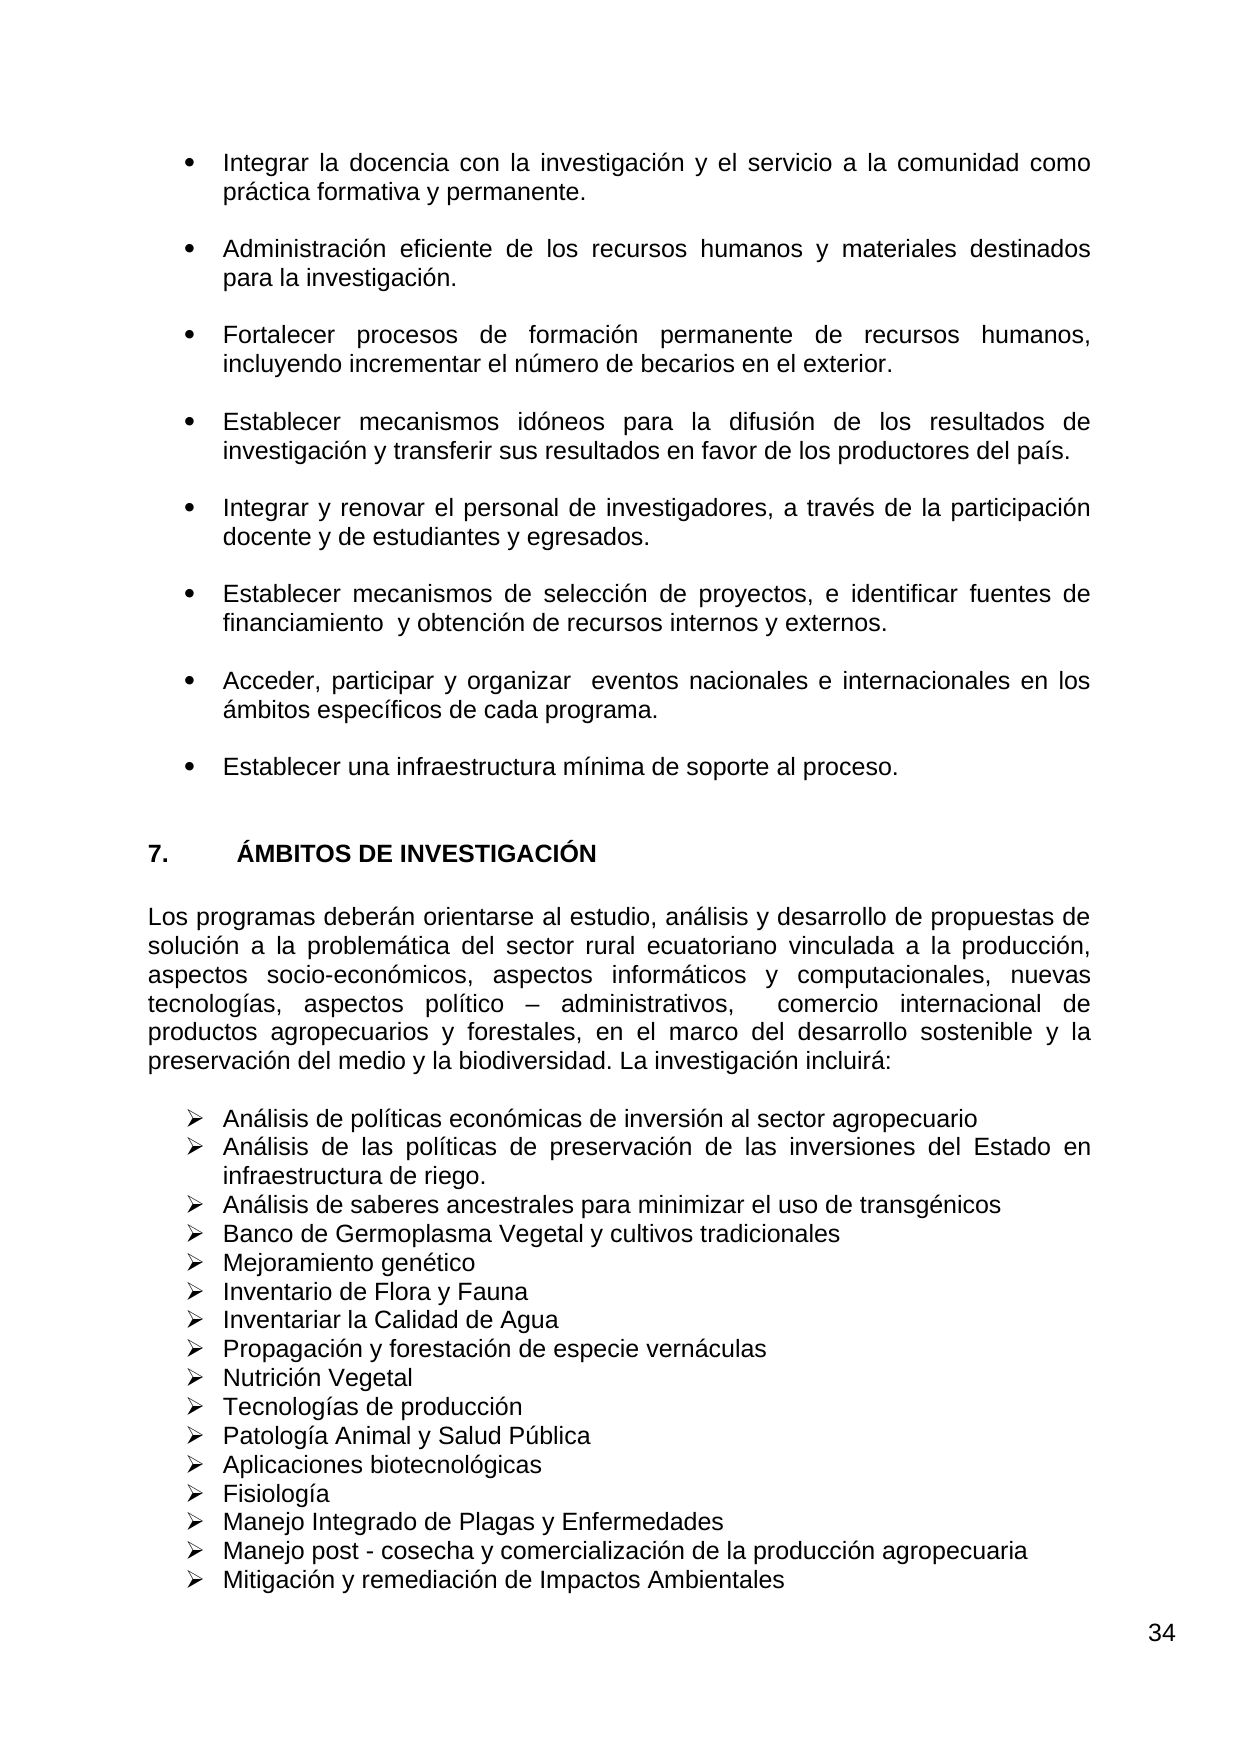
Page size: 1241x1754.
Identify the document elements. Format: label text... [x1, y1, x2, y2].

text Los programas deberán orientarse al estudio, análisis y desarrollo de propuestas de solución a la problemática del sector rural ecuatoriano vinculada a la producción, aspectos socio-económicos, aspectos informáticos y computacionales, nuevas tecnologías, aspectos político – administrativos, comercio internacional de productos agropecuarios y forestales, en el marco del desarrollo sostenible y la preservación del medio y la biodiversidad. La investigación incluirá: [148, 902, 1092, 1075]
list Establecer mecanismos de selección de proyectos, e identificar fuentes de financiamiento y obtención de recursos internos y externos. [185, 579, 1092, 637]
list Integrar la docencia con la investigación y el servicio a la comunidad como práctica formativa y permanente. [185, 148, 1092, 205]
list Acceder, participar y organizar eventos nacionales e internacionales en los ámbitos específicos de cada programa. [185, 666, 1092, 723]
subtitle ÁMBITOS DE INVESTIGACIÓN [148, 838, 1092, 867]
list Administración eficiente de los recursos humanos y materiales destinados para la investigación. [185, 234, 1092, 292]
list Propagación y forestación de especie vernáculas [185, 1334, 1092, 1363]
list Integrar y renovar el personal de investigadores, a través de la participación docente y de estudiantes y egresados. [185, 493, 1092, 551]
list Mejoramiento genético [185, 1248, 1092, 1277]
list Tecnologías de producción [185, 1392, 1092, 1421]
list Establecer una infraestructura mínima de soporte al proceso. [185, 752, 1092, 781]
list Fortalecer procesos de formación permanente de recursos humanos, incluyendo incrementar el número de becarios en el exterior. [185, 320, 1092, 378]
list Aplicaciones biotecnológicas [185, 1450, 1092, 1478]
list Patología Animal y Salud Pública [185, 1421, 1092, 1450]
list Fisiología [185, 1478, 1092, 1507]
list Manejo Integrado de Plagas y Enfermedades [185, 1507, 1092, 1536]
list Análisis de políticas económicas de inversión al sector agropecuario [185, 1103, 1092, 1132]
list Análisis de las políticas de preservación de las inversiones del Estado en infraestructura de riego. [185, 1132, 1092, 1190]
list Inventario de Flora y Fauna [185, 1277, 1092, 1305]
list Nutrición Vegetal [185, 1363, 1092, 1392]
list Análisis de saberes ancestrales para minimizar el uso de transgénicos [185, 1190, 1092, 1219]
list Manejo post - cosecha y comercialización de la producción agropecuaria [185, 1536, 1092, 1565]
list Banco de Germoplasma Vegetal y cultivos tradicionales [185, 1219, 1092, 1248]
list Mitigación y remediación de Impactos Ambientales [185, 1565, 1092, 1594]
list Establecer mecanismos idóneos para la difusión de los resultados de investigación y transferir sus resultados en favor de los productores del país. [185, 407, 1092, 464]
list Inventariar la Calidad de Agua [185, 1305, 1092, 1334]
